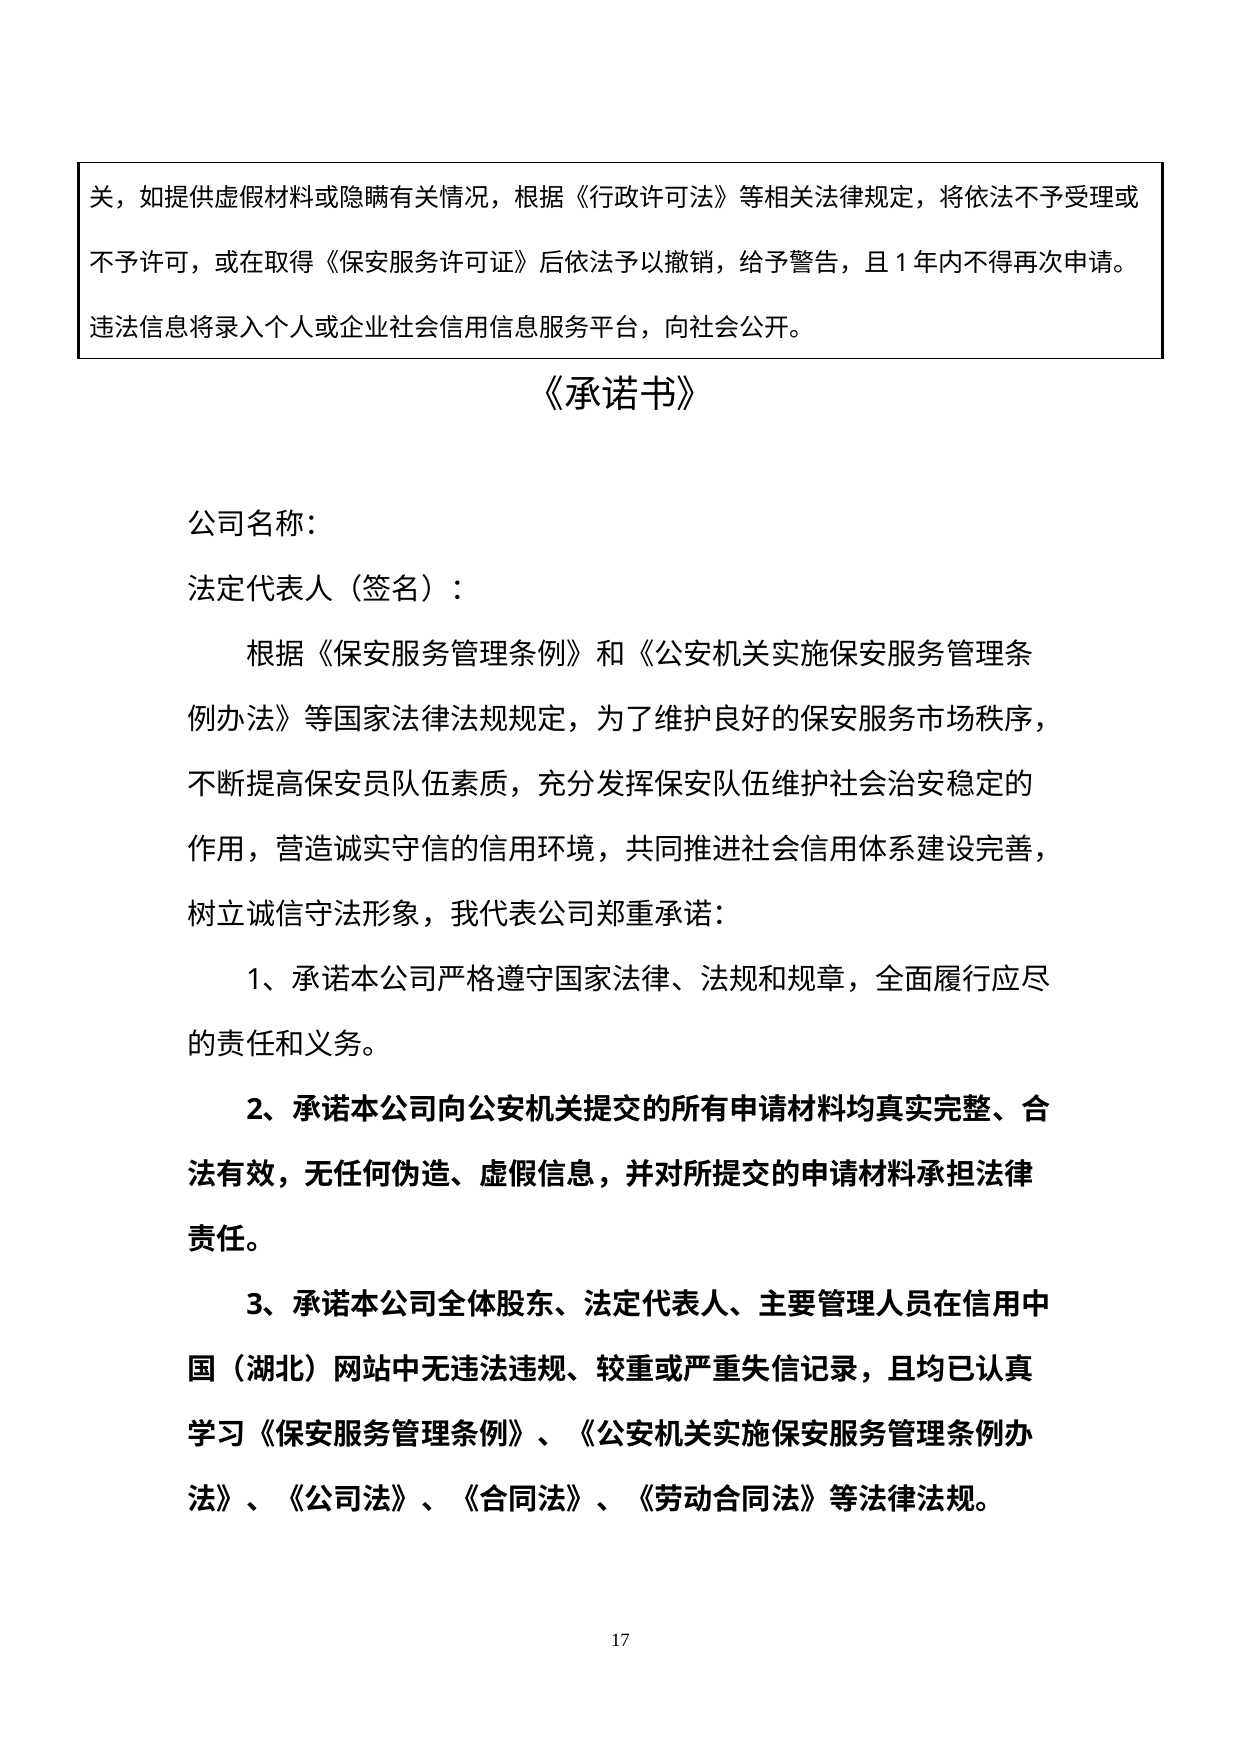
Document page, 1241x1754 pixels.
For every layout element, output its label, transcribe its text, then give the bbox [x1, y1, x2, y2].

text 根据《保安服务管理条例》和《公安机关实施保安服务管理条例办法》等国家法律法规规定，为了维护良好的保安服务市场秩序，不断提高保安员队伍素质，充分发挥保安队伍维护社会治安稳定的作用，营造诚实守信的信用环境，共同推进社会信用体系建设完善，树立诚信守法形象，我代表公司郑重承诺： [187, 619, 1053, 944]
text 1、承诺本公司严格遵守国家法律、法规和规章，全面履行应尽的责任和义务。 [187, 944, 1053, 1074]
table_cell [80, 163, 1161, 358]
text 3、承诺本公司全体股东、法定代表人、主要管理人员在信用中国（湖北）网站中无违法违规、较重或严重失信记录，且均已认真学习《保安服务管理条例》、《公安机关实施保安服务管理条例办法》、《公司法》、《合同法》、《劳动合同法》等法律法规。 [187, 1269, 1053, 1529]
text 《承诺书》 [187, 359, 1053, 424]
text 公司名称： [187, 489, 1053, 554]
text 法定代表人（签名）： [187, 554, 1053, 619]
text 2、承诺本公司向公安机关提交的所有申请材料均真实完整、合法有效，无任何伪造、虚假信息，并对所提交的申请材料承担法律责任。 [187, 1074, 1053, 1269]
